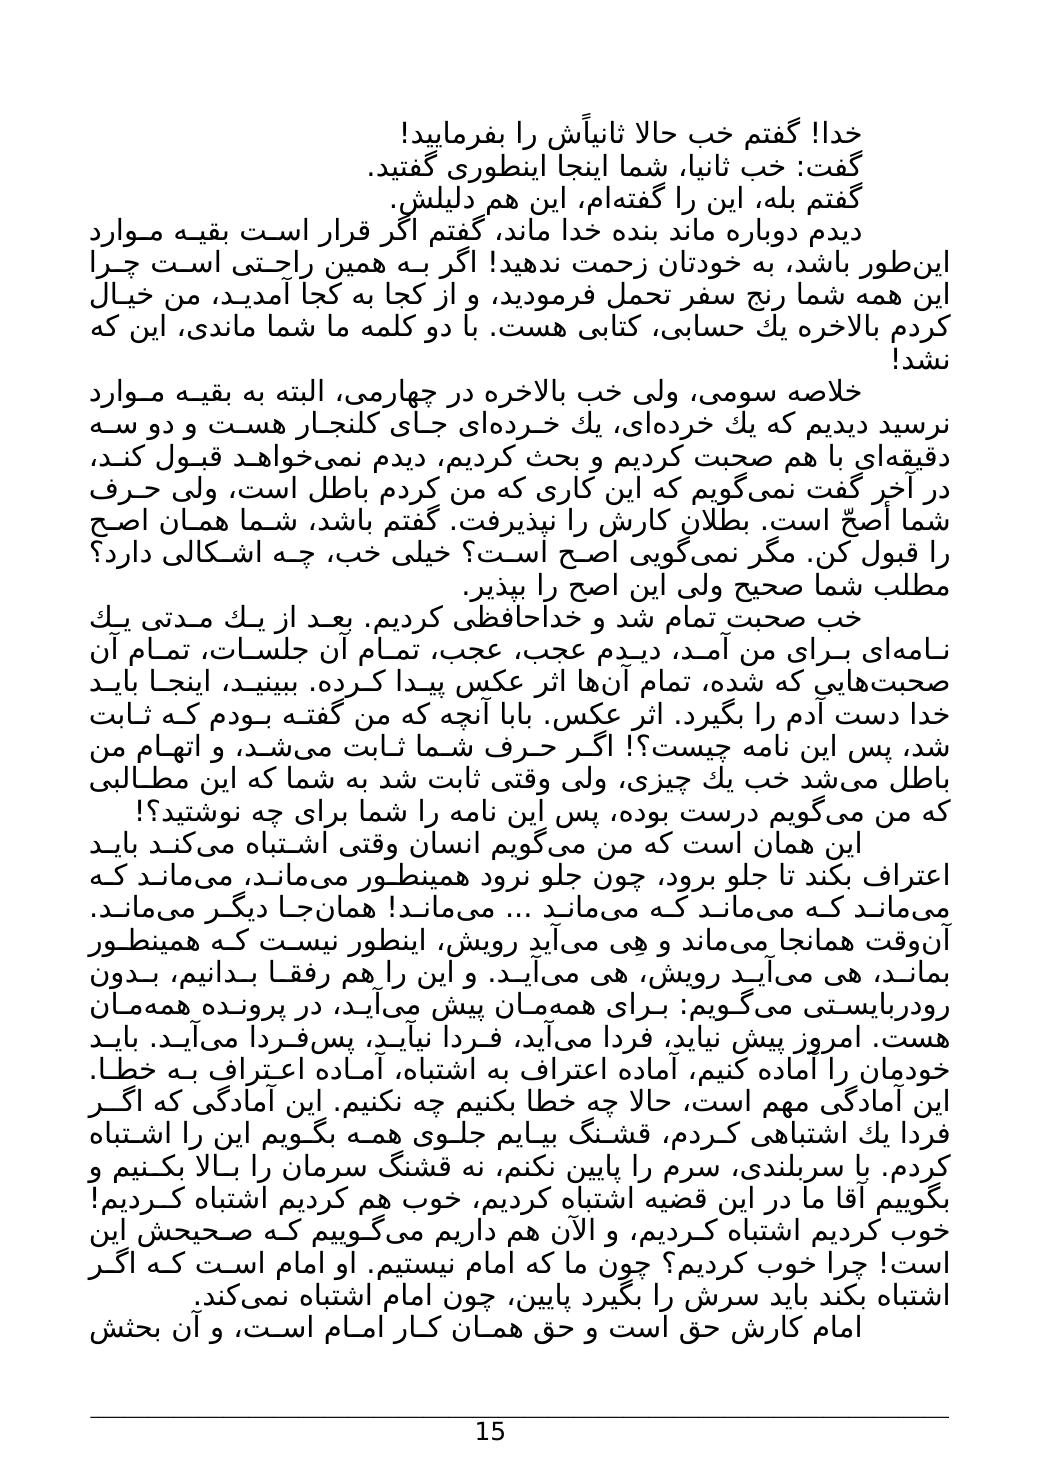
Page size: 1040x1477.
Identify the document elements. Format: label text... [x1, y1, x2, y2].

text خب صحبت تمام شد و خداحافظی كردیم. بعد از یك مدتی یك نامه‌ای برای من آمد، دیدم عجب، عجب، تمام آن جلسات، تمام آن صحبت‌هایی كه شده، تمام آن‌ها اثر عكس پیدا كرده. ببینید، اینجا باید خدا دست آدم را بگیرد. اثر عكس. بابا آنچه كه من گفته بودم كه ثابت شد، پس این نامه چیست؟! اگر حرف شما ثابت می‌شد، و اتهام من باطل می‌شد خب یك چیزی، ولی وقتی ثابت شد به شما كه این مطالبی كه من می‌گویم درست بوده، پس این نامه را شما برای چه نوشتید؟! [89, 602, 951, 828]
text خلاصه سومی، ولی خب بالاخره در چهارمی، البته به بقیه موارد نرسید دیدیم كه یك خرده‌ای، یك خرده‌ای جای كلنجار هست و دو سه دقیقه‌ای با هم صحبت كردیم و بحث كردیم، دیدم نمی‌خواهد قبول كند، در آخر گفت نمی‌گویم كه این كاری كه من كردم باطل است، ولی حرف شما أصحّ است. بطلان كارش را نپذیرفت. گفتم باشد، شما همان اصح را قبول كن. مگر نمی‌گویی اصح است؟ خیلی خب، چه اشكالی دارد؟ مطلب شما صحیح ولی این اصح را بپذیر. [89, 376, 951, 602]
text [89, 1312, 951, 1344]
text خدا! گفتم خب حالا ثانیاًش را بفرمایید! [89, 118, 951, 150]
text این همان است كه من می‌گویم انسان وقتی اشتباه می‌كند باید اعتراف بكند تا جلو برود، چون جلو نرود همینطور می‌ماند، می‌ماند كه می‌ماند كه می‌ماند كه می‌ماند ... می‌ماند! همان‌جا دیگر می‌ماند. آن‌وقت همانجا می‌ماند و هِی می‌آید رویش، اینطور نیست كه همینطور بماند، هی می‌آید رویش، هی می‌آید. و این را هم رفقا بدانیم، بدون رودربایستی می‌گویم: برای همه‌مان پیش می‌آید، در پرونده همه‌مان هست. امروز پیش نیاید، فردا می‌آید، فردا نیآید، پس‌فردا می‌آید. باید خودمان را آماده كنیم، آماده اعتراف به اشتباه، آماده اعتراف به خطا. این آمادگی مهم است، حالا چه خطا بكنیم چه نكنیم. این آمادگی كه اگر فردا یك اشتباهی كردم، قشنگ بیایم جلوی همه بگویم این را اشتباه كردم. با سربلندی، سرم را پایین نكنم، نه قشنگ سرمان را بالا بكنیم و بگوییم آقا ما در این قضیه اشتباه كردیم، خوب هم كردیم اشتباه كردیم! خوب كردیم اشتباه كردیم، و الآن هم داریم می‌گوییم كه صحیحش این است! چرا خوب كردیم؟ چون ما كه امام نیستیم. او امام است كه اگر اشتباه بكند باید سرش را بگیرد پایین، چون امام اشتباه نمی‌كند. [89, 828, 951, 1312]
text گفتم بله، این را گفته‌ام، این هم دلیلش. [89, 182, 951, 215]
text گفت: خب ثانیا، شما اینجا اینطوری گفتید. [89, 150, 951, 182]
text دیدم دوباره ماند بنده خدا ماند، گفتم اگر قرار است بقیه موارد این‌طور باشد، به خودتان زحمت ندهید! اگر به همین راحتی است چرا این همه شما رنج سفر تحمل فرمودید، و از كجا به كجا آمدید، من خیال كردم بالاخره یك حسابی، كتابی هست. با دو كلمه ما شما ماندی، این كه نشد! [89, 215, 951, 376]
